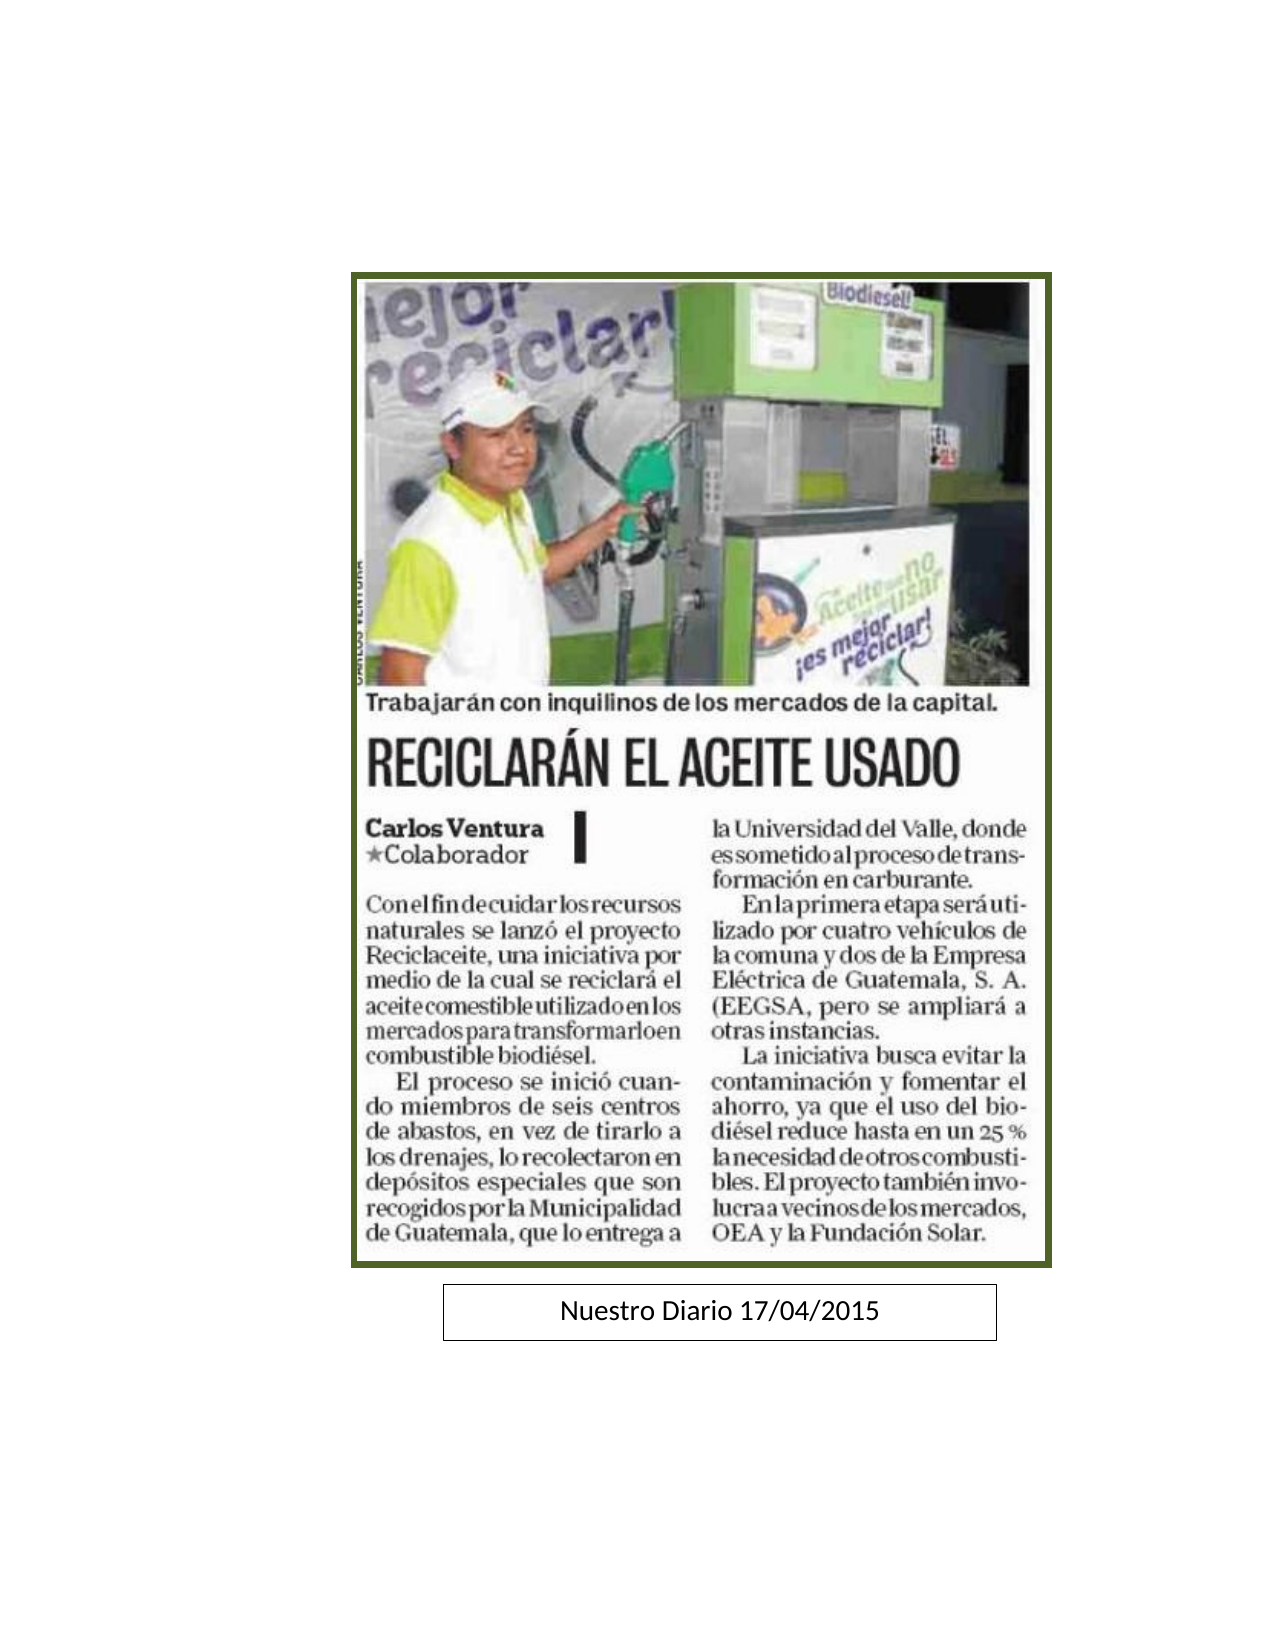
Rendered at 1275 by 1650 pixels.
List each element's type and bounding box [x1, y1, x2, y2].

picture [357, 279, 1045, 1261]
